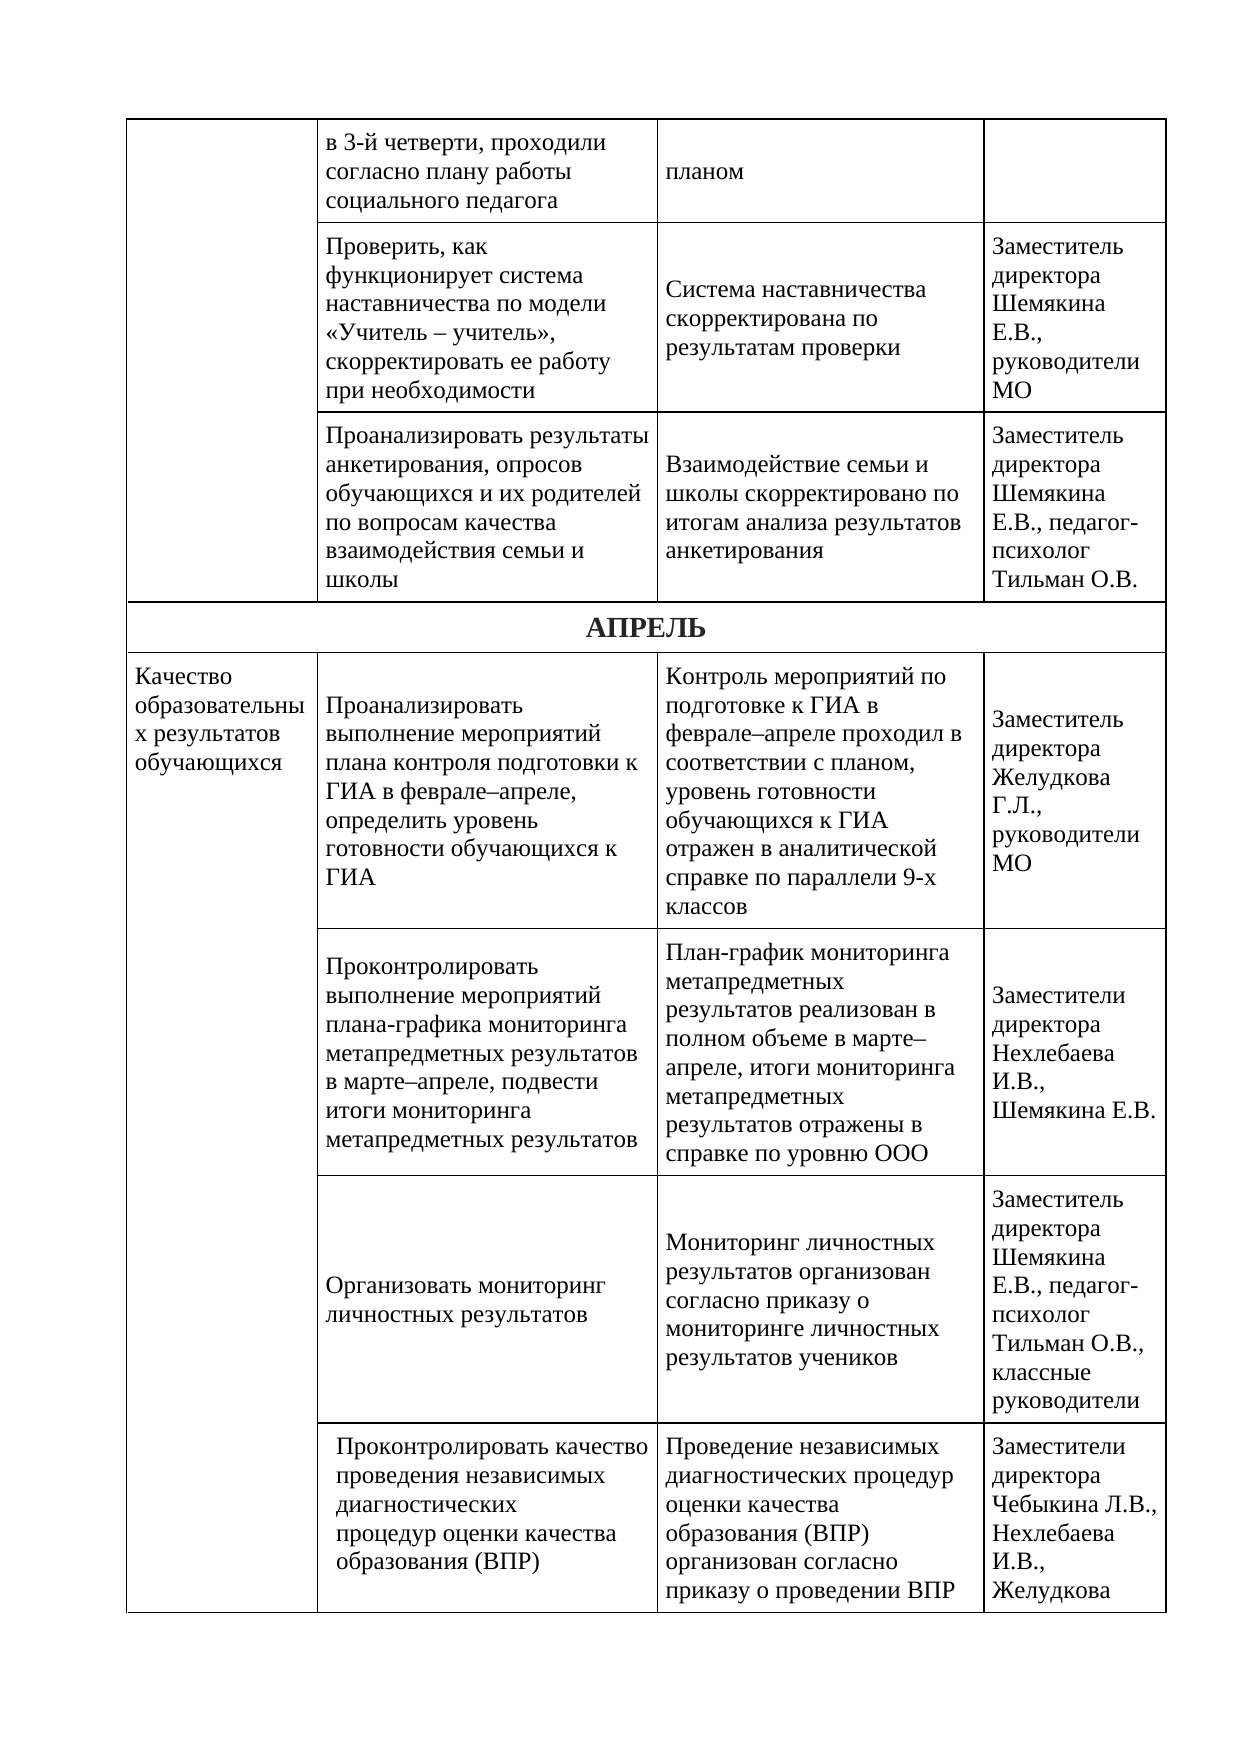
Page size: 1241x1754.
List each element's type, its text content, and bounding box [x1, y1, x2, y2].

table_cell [985, 1424, 1165, 1612]
table_cell Заместитель директора Желудкова Г.Л., руководители МО [985, 653, 1165, 928]
table_cell Система наставничества скорректирована по результатам проверки [658, 223, 983, 411]
table_cell Проанализировать выполнение мероприятий плана контроля подготовки к ГИА в феврале–апреле, определить уровень готовности обучающихся к ГИА [318, 653, 657, 928]
table_cell АПРЕЛЬ [127, 602, 1165, 652]
table_cell Организовать мониторинг личностных результатов [318, 1176, 657, 1422]
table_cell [318, 1424, 657, 1612]
table_cell Заместитель директора Шемякина Е.В., руководители МО [985, 223, 1165, 411]
table_cell Заместитель директора Шемякина Е.В., педагог-психолог Тильман О.В., классные руководители [985, 1176, 1165, 1422]
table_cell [658, 1424, 983, 1612]
table_cell Взаимодействие семьи и школы скорректировано по итогам анализа результатов анкетирования [658, 413, 983, 601]
table_cell Проанализировать результаты анкетирования, опросов обучающихся и их родителей по вопросам качества взаимодействия семьи и школы [318, 413, 657, 601]
table_cell Заместители директора Нехлебаева И.В., Шемякина Е.В. [985, 929, 1165, 1175]
table_cell Мониторинг личностных результатов организован согласно приказу о мониторинге личностных результатов учеников [658, 1176, 983, 1422]
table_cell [318, 120, 657, 222]
table_cell Заместитель директора Шемякина Е.В., педагог-психолог Тильман О.В. [985, 413, 1165, 601]
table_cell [658, 120, 983, 222]
table_cell Качество образовательных результатов обучающихся [127, 653, 317, 1612]
table_cell План-график мониторинга метапредметных результатов реализован в полном объеме в марте–апреле, итоги мониторинга метапредметных результатов отражены в справке по уровню ООО [658, 929, 983, 1175]
table_cell Проверить, как функционирует система наставничества по модели «Учитель – учитель», скорректировать ее работу при необходимости [318, 223, 657, 411]
table_cell Контроль мероприятий по подготовке к ГИА в феврале–апреле проходил в соответствии с планом, уровень готовности обучающихся к ГИА отражен в аналитической справке по параллели 9-х классов [658, 653, 983, 928]
table_cell Проконтролировать выполнение мероприятий плана-графика мониторинга метапредметных результатов в марте–апреле, подвести итоги мониторинга метапредметных результатов [318, 929, 657, 1175]
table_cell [985, 120, 1165, 222]
